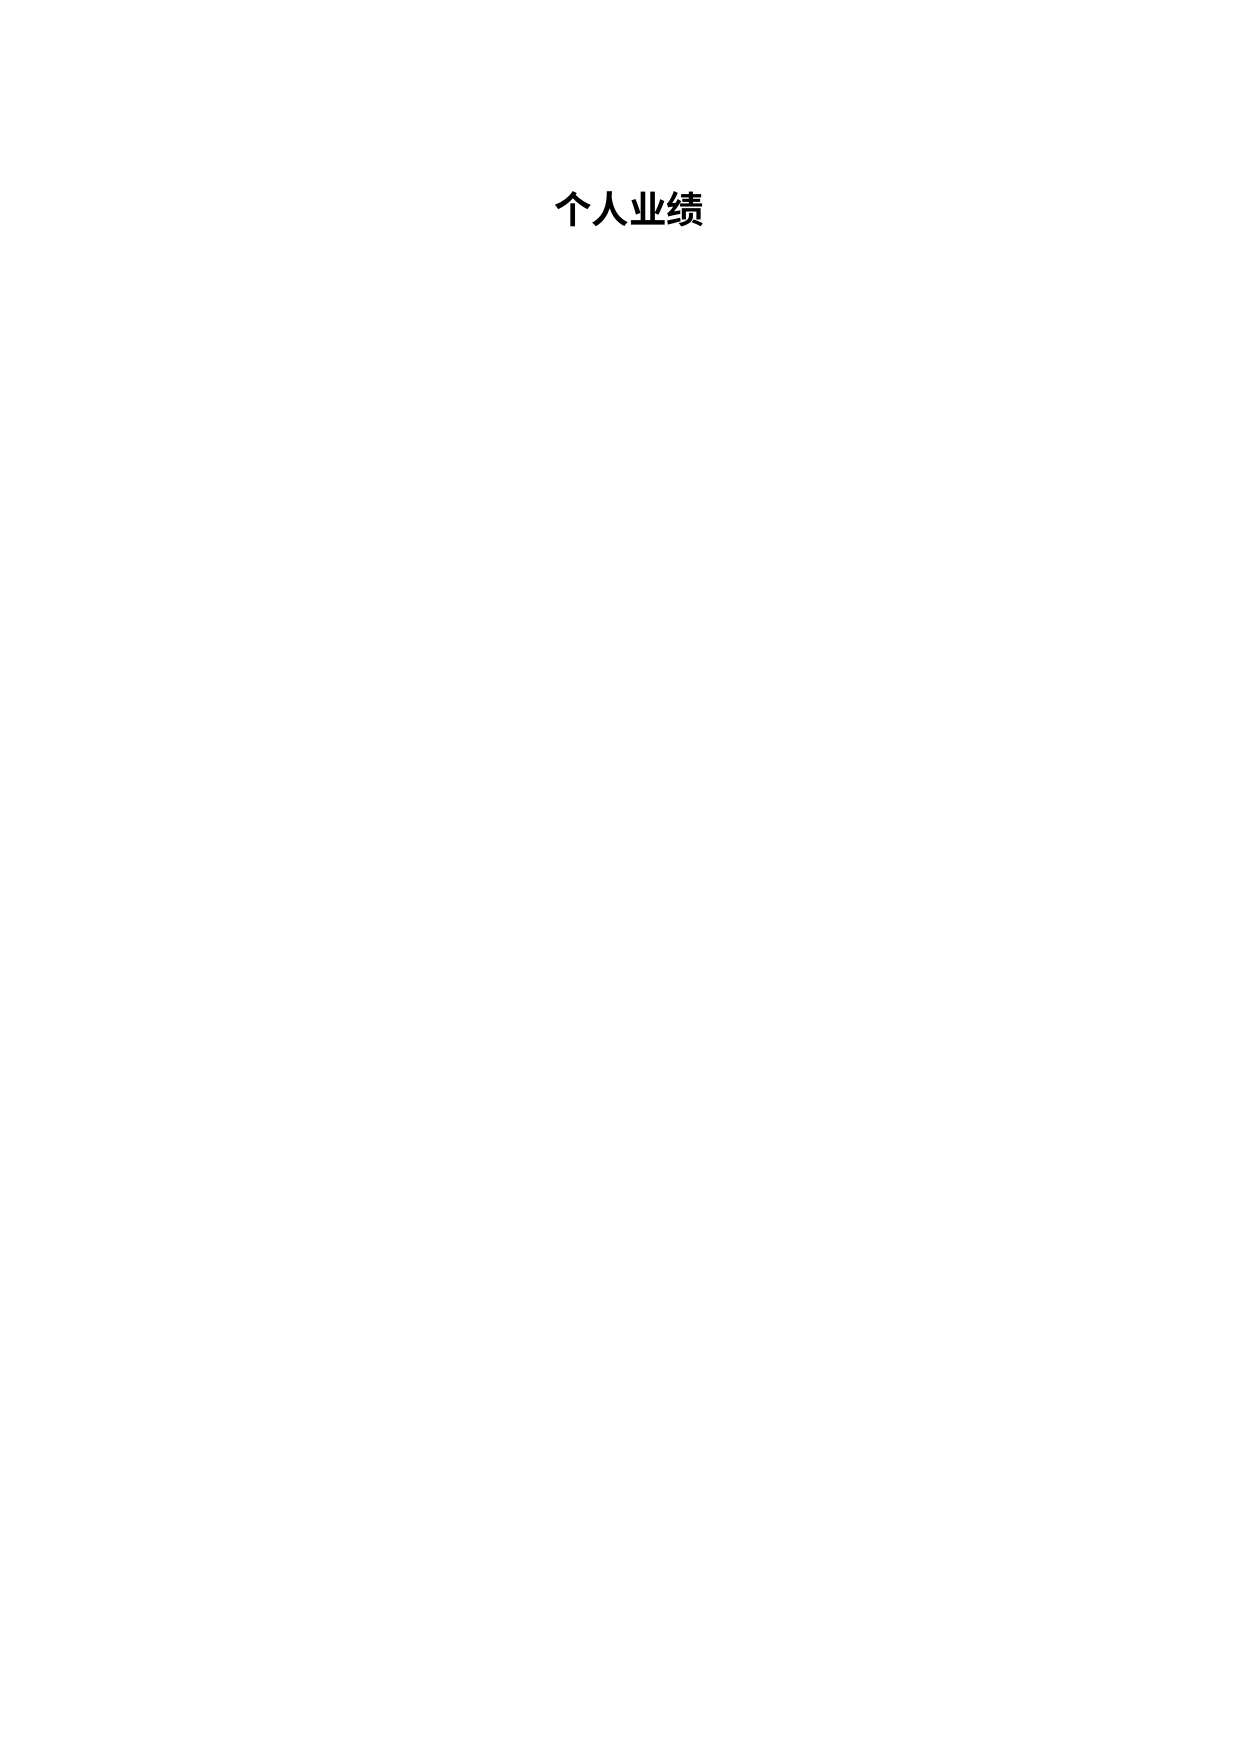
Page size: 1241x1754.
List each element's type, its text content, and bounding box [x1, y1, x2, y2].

text 个人业绩 [153, 180, 1104, 234]
